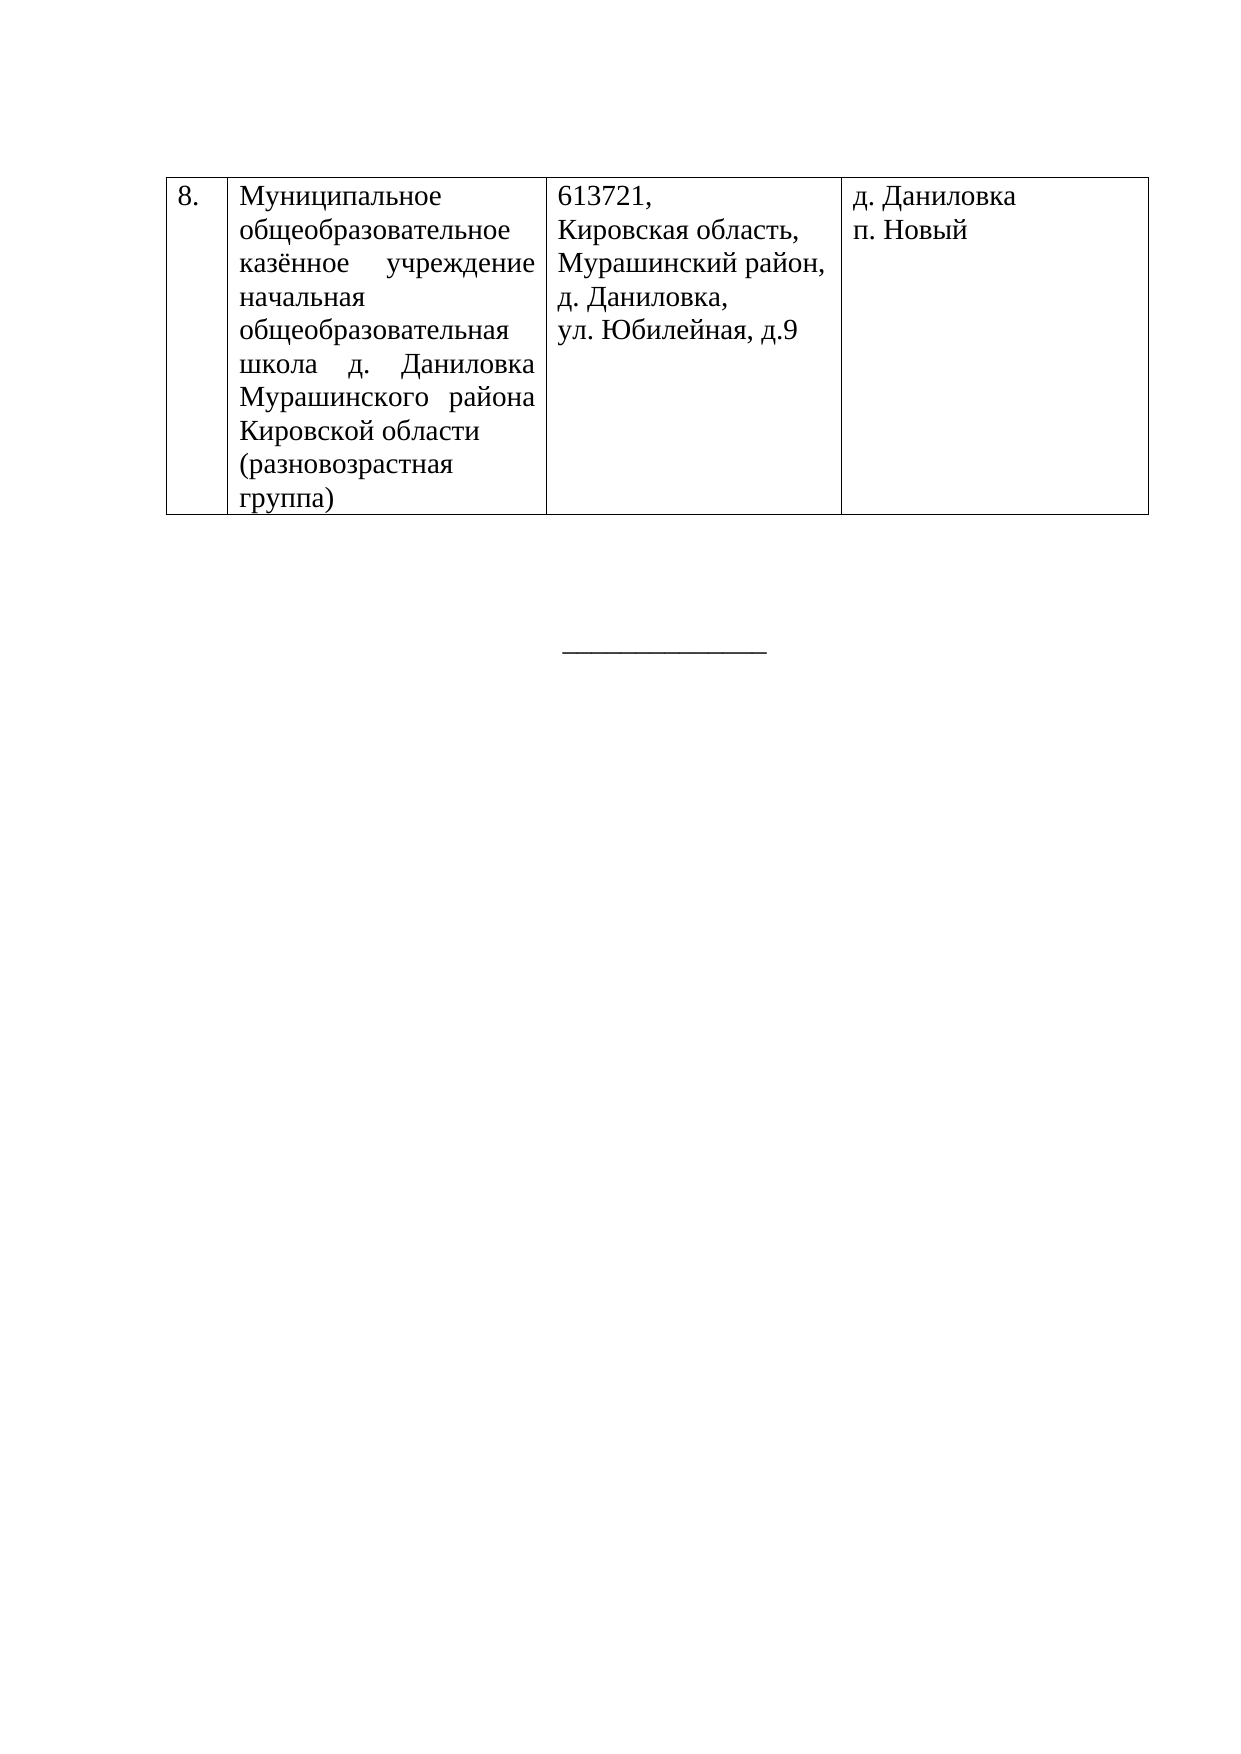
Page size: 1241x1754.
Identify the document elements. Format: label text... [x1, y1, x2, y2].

table_cell 613721, Кировская область, Мурашинский район, д. Даниловка, ул. Юбилейная, д.9 [547, 178, 841, 514]
text ______________ [177, 623, 1152, 657]
table_cell Муниципальное общеобразовательное казённое учреждение начальная общеобразовательная школа д. Даниловка Мурашинского района Кировской области (разновозрастная группа) [228, 178, 546, 514]
table_cell д. Даниловка п. Новый [842, 178, 1148, 514]
table_cell 8. [167, 178, 227, 514]
